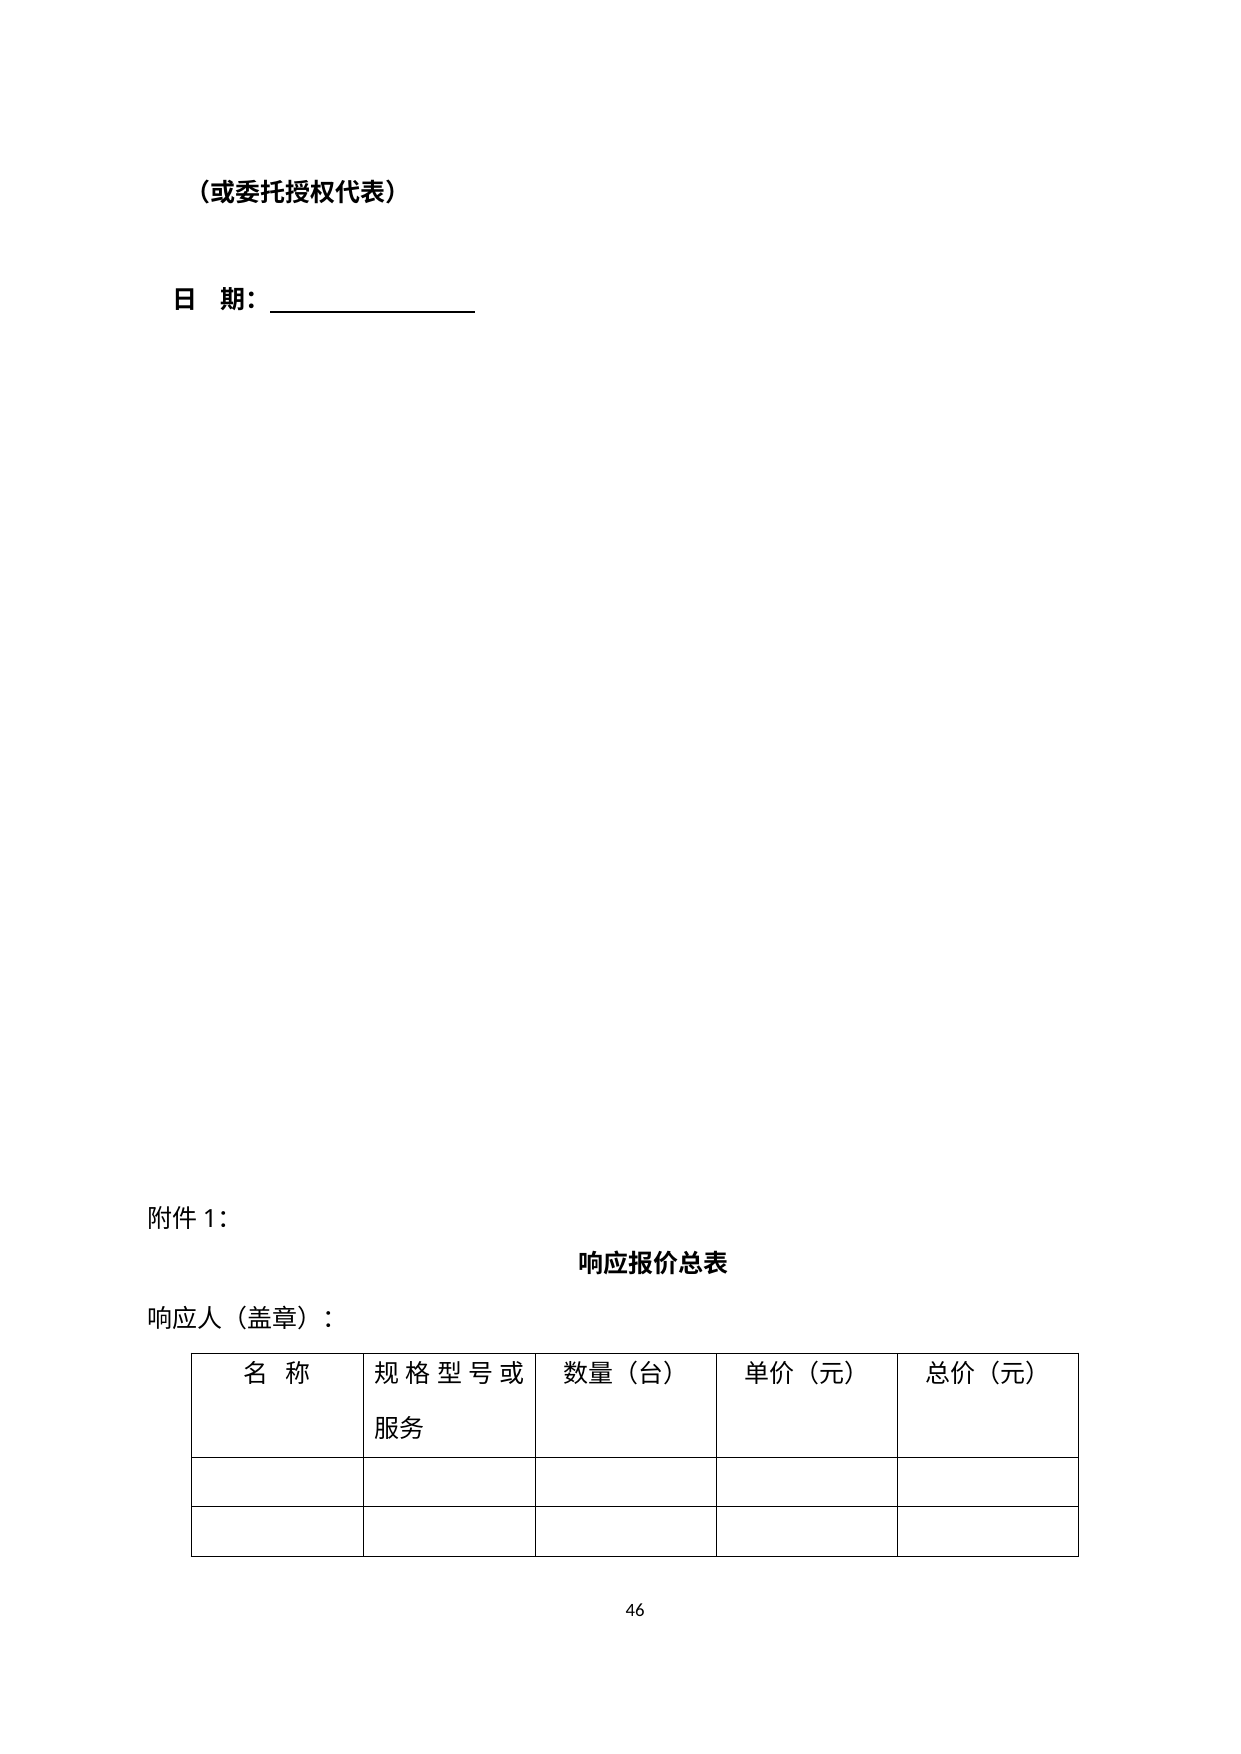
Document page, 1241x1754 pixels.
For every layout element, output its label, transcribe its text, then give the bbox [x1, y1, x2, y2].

table_cell [192, 1458, 363, 1506]
table_cell [717, 1507, 897, 1556]
table_header 总价（元） [898, 1354, 1078, 1457]
table_cell [536, 1458, 716, 1506]
table_cell [898, 1458, 1078, 1506]
text 响应人（盖章）： [148, 1298, 1122, 1334]
table_header 单价（元） [717, 1354, 897, 1457]
table_cell [364, 1458, 535, 1506]
table_header 规格型号或服务 [364, 1354, 535, 1457]
table_header 数量（台） [536, 1354, 716, 1457]
text 附件1： [148, 1199, 1122, 1235]
table_cell [536, 1507, 716, 1556]
table_cell [898, 1507, 1078, 1556]
table_header 名 称 [192, 1354, 363, 1457]
table_cell [192, 1507, 363, 1556]
text 日 期： [148, 266, 1122, 331]
text （或委托授权代表） [185, 158, 1122, 223]
table_cell [364, 1507, 535, 1556]
text 响应报价总表 [148, 1244, 1122, 1280]
table_cell [717, 1458, 897, 1506]
